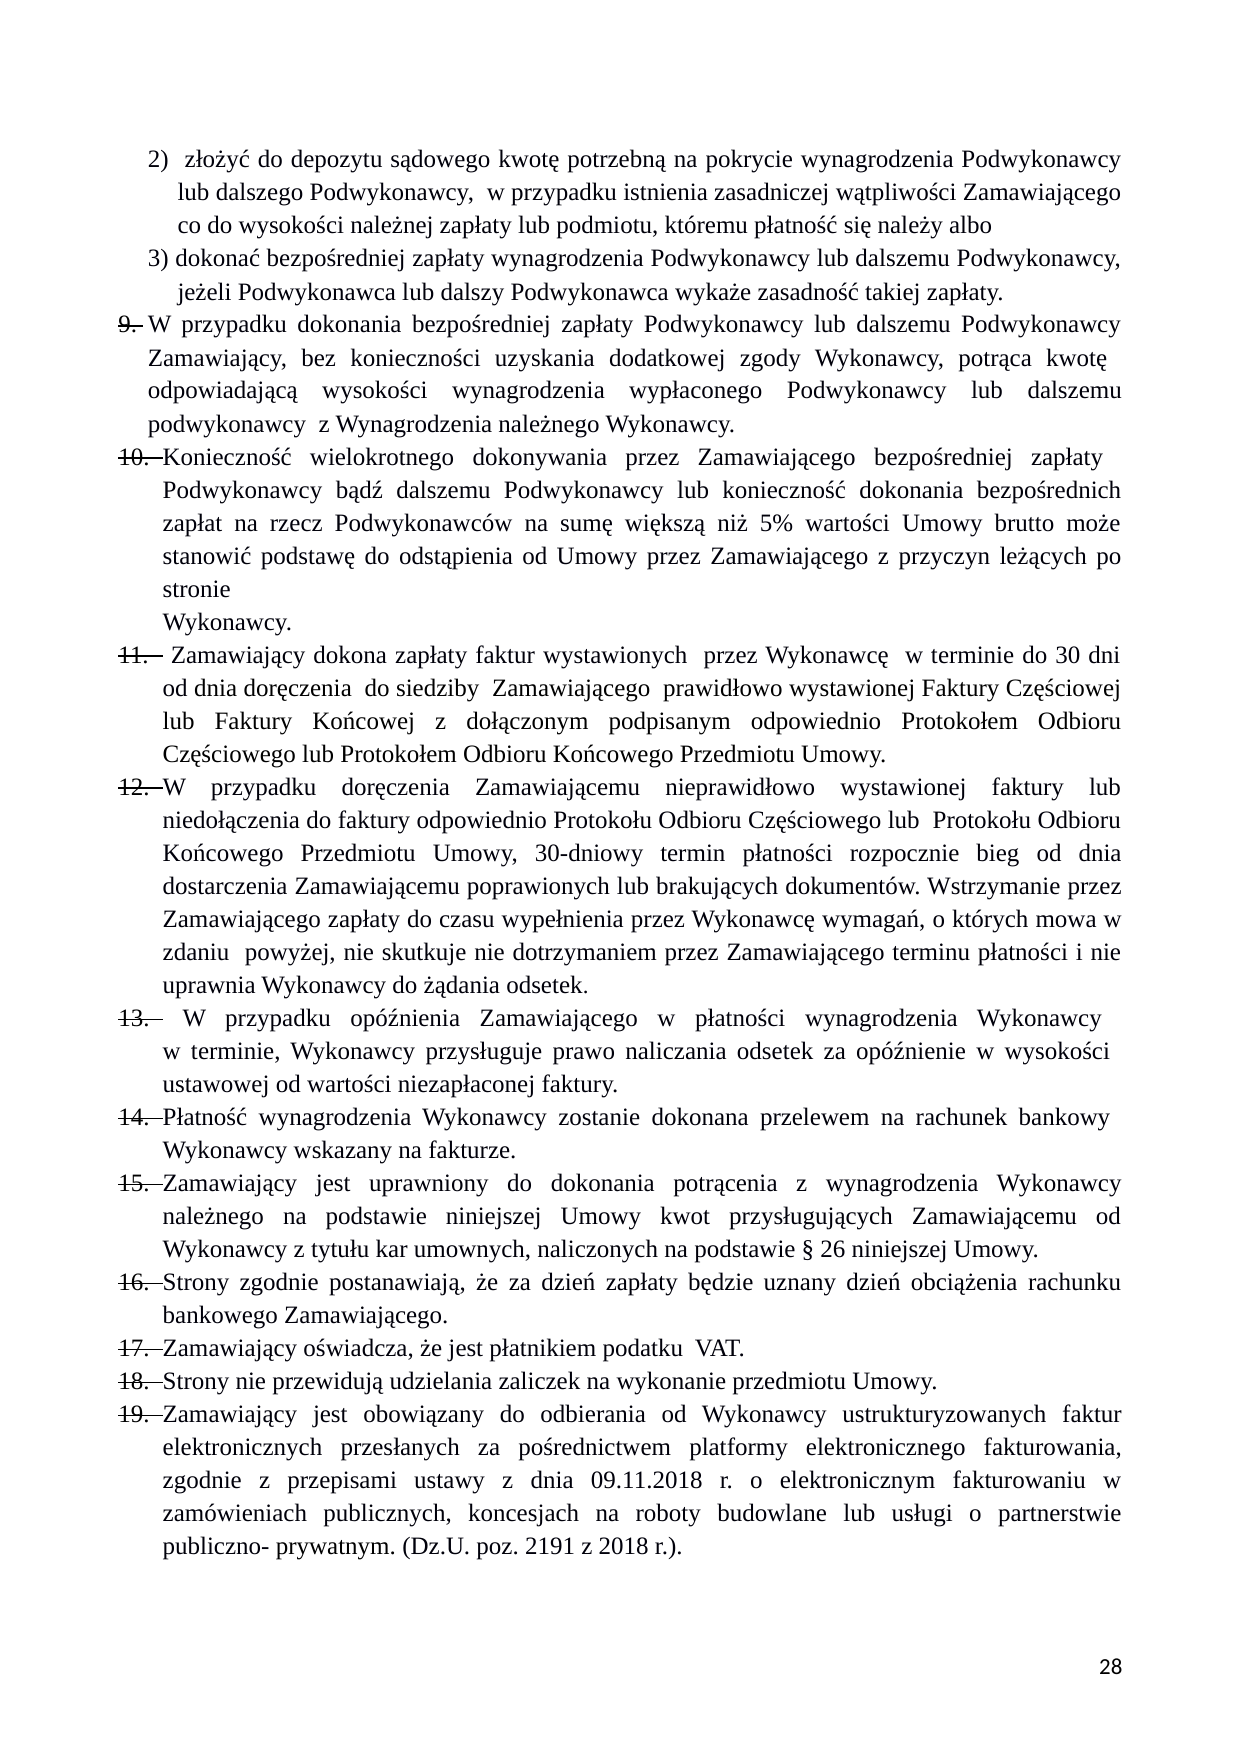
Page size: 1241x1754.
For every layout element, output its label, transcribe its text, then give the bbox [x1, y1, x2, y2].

list W przypadku opóźnienia Zamawiającego w płatności wynagrodzenia Wykonawcy w terminie, Wykonawcy przysługuje prawo naliczania odsetek za opóźnienie w wysokości ustawowej od wartości niezapłaconej faktury. [118, 1003, 1122, 1098]
list W przypadku dokonania bezpośredniej zapłaty Podwykonawcy lub dalszemu Podwykonawcy Zamawiający, bez konieczności uzyskania dodatkowej zgody Wykonawcy, potrąca kwotę odpowiadającą wysokości wynagrodzenia wypłaconego Podwykonawcy lub dalszemu podwykonawcy z Wynagrodzenia należnego Wykonawcy. [118, 309, 1122, 437]
text 2) złożyć do depozytu sądowego kwotę potrzebną na pokrycie wynagrodzenia Podwykonawcy lub dalszego Podwykonawcy, w przypadku istnienia zasadniczej wątpliwości Zamawiającego co do wysokości należnej zapłaty lub podmiotu, któremu płatność się należy albo [148, 144, 1122, 239]
list Strony zgodnie postanawiają, że za dzień zapłaty będzie uznany dzień obciążenia rachunku bankowego Zamawiającego. [118, 1267, 1122, 1329]
text 3) dokonać bezpośredniej zapłaty wynagrodzenia Podwykonawcy lub dalszemu Podwykonawcy, jeżeli Podwykonawca lub dalszy Podwykonawca wykaże zasadność takiej zapłaty. [148, 243, 1122, 305]
list Konieczność wielokrotnego dokonywania przez Zamawiającego bezpośredniej zapłaty Podwykonawcy bądź dalszemu Podwykonawcy lub konieczność dokonania bezpośrednich zapłat na rzecz Podwykonawców na sumę większą niż 5% wartości Umowy brutto może stanowić podstawę do odstąpienia od Umowy przez Zamawiającego z przyczyn leżących po stronie Wykonawcy. [118, 442, 1122, 636]
list Zamawiający jest uprawniony do dokonania potrącenia z wynagrodzenia Wykonawcy należnego na podstawie niniejszej Umowy kwot przysługujących Zamawiającemu od Wykonawcy z tytułu kar umownych, naliczonych na podstawie § 26 niniejszej Umowy. [118, 1168, 1122, 1263]
list Zamawiający dokona zapłaty faktur wystawionych przez Wykonawcę w terminie do 30 dni od dnia doręczenia do siedziby Zamawiającego prawidłowo wystawionej Faktury Częściowej lub Faktury Końcowej z dołączonym podpisanym odpowiednio Protokołem Odbioru Częściowego lub Protokołem Odbioru Końcowego Przedmiotu Umowy. [118, 640, 1122, 768]
list W przypadku doręczenia Zamawiającemu nieprawidłowo wystawionej faktury lub niedołączenia do faktury odpowiednio Protokołu Odbioru Częściowego lub Protokołu Odbioru Końcowego Przedmiotu Umowy, 30-dniowy termin płatności rozpocznie bieg od dnia dostarczenia Zamawiającemu poprawionych lub brakujących dokumentów. Wstrzymanie przez Zamawiającego zapłaty do czasu wypełnienia przez Wykonawcę wymagań, o których mowa w zdaniu powyżej, nie skutkuje nie dotrzymaniem przez Zamawiającego terminu płatności i nie uprawnia Wykonawcy do żądania odsetek. [118, 772, 1122, 999]
list Zamawiający jest obowiązany do odbierania od Wykonawcy ustrukturyzowanych faktur elektronicznych przesłanych za pośrednictwem platformy elektronicznego fakturowania, zgodnie z przepisami ustawy z dnia 09.11.2018 r. o elektronicznym fakturowaniu w zamówieniach publicznych, koncesjach na roboty budowlane lub usługi o partnerstwie publiczno- prywatnym. (Dz.U. poz. 2191 z 2018 r.). [118, 1399, 1122, 1560]
list Strony nie przewidują udzielania zaliczek na wykonanie przedmiotu Umowy. [118, 1366, 1122, 1395]
list Zamawiający oświadcza, że jest płatnikiem podatku VAT. [118, 1333, 1122, 1362]
list Płatność wynagrodzenia Wykonawcy zostanie dokonana przelewem na rachunek bankowy Wykonawcy wskazany na fakturze. [118, 1102, 1122, 1164]
